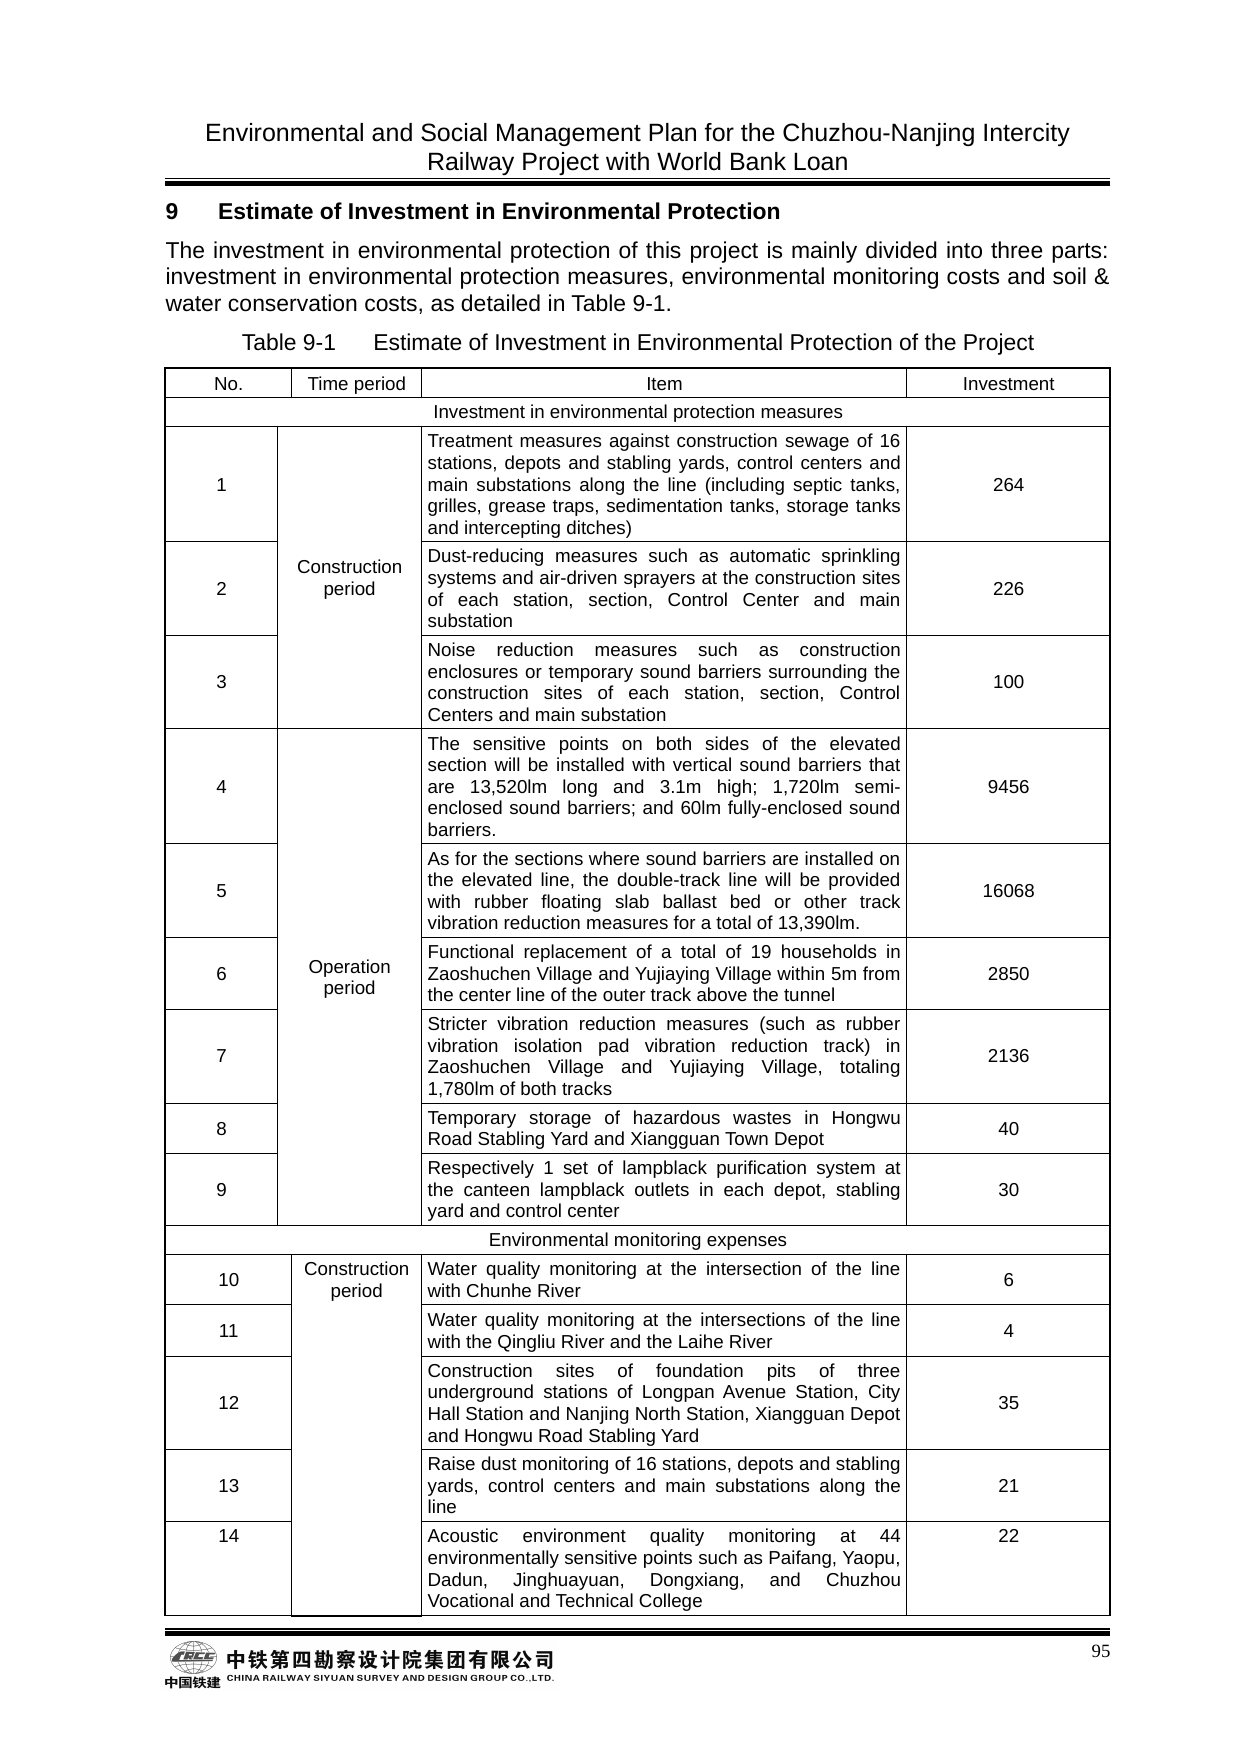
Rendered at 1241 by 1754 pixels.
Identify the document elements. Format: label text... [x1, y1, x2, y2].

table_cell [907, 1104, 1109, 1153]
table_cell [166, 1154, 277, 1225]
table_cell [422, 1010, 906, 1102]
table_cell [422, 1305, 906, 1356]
text Table 9-1 Estimate of Investment in Environmental Protection of the Project [165, 328, 1110, 355]
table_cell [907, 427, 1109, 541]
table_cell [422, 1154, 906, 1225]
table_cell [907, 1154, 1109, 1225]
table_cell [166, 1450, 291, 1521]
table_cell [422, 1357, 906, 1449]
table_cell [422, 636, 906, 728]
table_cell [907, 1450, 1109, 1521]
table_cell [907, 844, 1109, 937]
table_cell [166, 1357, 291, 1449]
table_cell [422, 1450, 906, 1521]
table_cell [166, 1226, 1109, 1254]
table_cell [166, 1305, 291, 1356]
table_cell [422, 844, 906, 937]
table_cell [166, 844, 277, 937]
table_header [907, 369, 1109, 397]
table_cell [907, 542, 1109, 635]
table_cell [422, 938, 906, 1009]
picture [161, 1639, 557, 1691]
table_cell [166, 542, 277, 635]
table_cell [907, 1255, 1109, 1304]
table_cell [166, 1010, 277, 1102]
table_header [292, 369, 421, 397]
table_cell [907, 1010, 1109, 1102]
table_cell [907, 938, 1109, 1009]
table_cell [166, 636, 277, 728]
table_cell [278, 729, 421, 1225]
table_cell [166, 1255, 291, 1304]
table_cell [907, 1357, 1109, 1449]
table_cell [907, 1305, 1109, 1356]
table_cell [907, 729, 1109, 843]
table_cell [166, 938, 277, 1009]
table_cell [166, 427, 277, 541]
text The investment in environmental protection of this project is mainly divided into three parts: investment in environmental protection measures, environmental monitoring costs and soil & water conservation costs, as detailed in Table 9-1. [165, 237, 1110, 316]
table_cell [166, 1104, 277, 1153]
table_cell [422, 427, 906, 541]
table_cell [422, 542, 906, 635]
text 9 Estimate of Investment in Environmental Protection [165, 198, 1110, 224]
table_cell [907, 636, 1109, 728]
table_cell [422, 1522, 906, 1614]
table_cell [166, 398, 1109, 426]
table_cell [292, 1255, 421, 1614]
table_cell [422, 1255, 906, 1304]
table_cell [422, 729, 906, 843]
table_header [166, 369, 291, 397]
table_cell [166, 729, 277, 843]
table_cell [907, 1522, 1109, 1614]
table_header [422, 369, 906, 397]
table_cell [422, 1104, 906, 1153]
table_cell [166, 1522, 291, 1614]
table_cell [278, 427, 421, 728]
